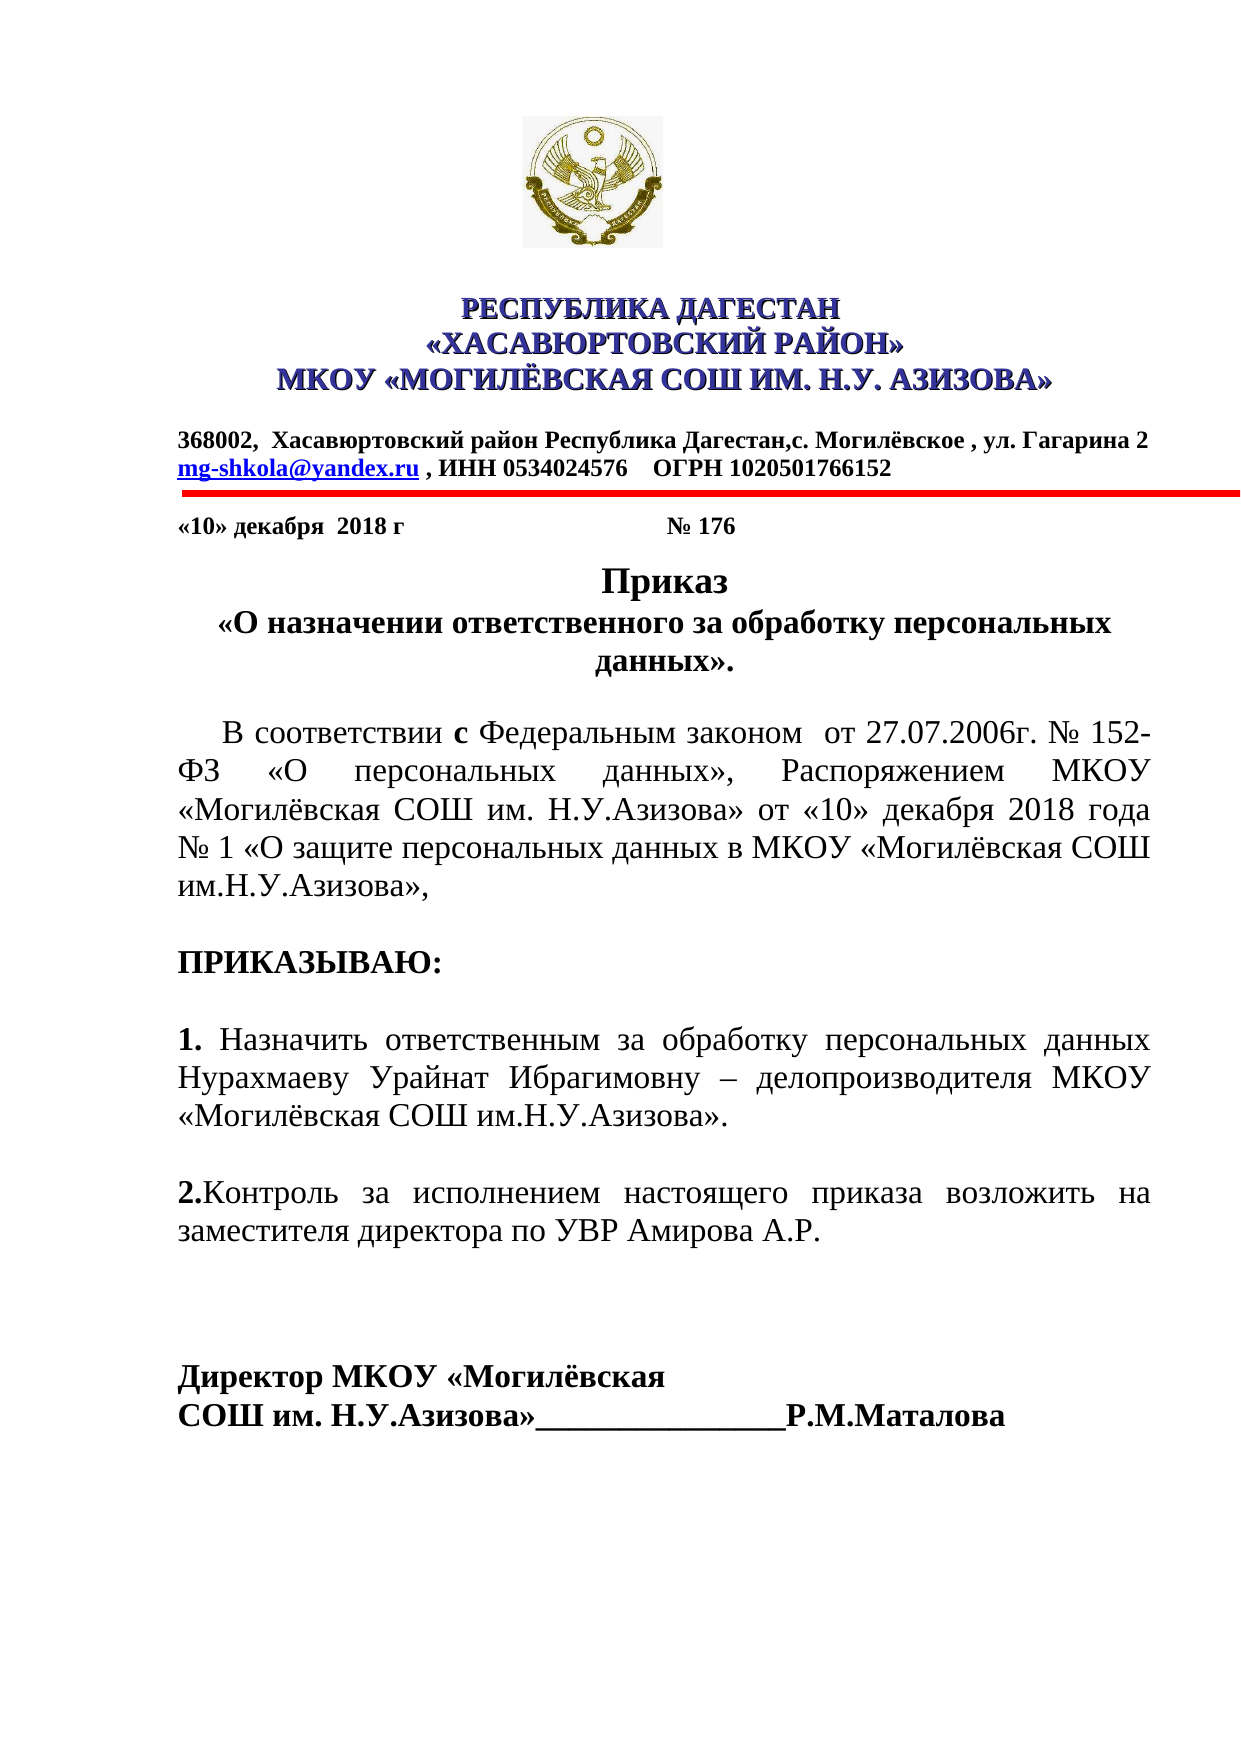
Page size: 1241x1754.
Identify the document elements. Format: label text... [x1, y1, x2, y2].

text Директор МКОУ «Могилёвская [177, 1356, 1152, 1395]
text 2.Контроль за исполнением настоящего приказа возложить на заместителя директора по УВР Амирова А.Р. [177, 1172, 1152, 1249]
picture [522, 116, 664, 248]
text РЕСПУБЛИКА ДАГЕСТАН [177, 291, 1152, 324]
text ПРИКАЗЫВАЮ: [177, 942, 1152, 981]
text 368002, Хасавюртовский район Республика Дагестан,с. Могилёвское , ул. Гагарина 2 mg-shkola@yandex.ru , ИНН 0534024576 ОГРН 1020501766152 [177, 425, 1152, 482]
text 1. Назначить ответственным за обработку персональных данных Нурахмаеву Урайнат Ибрагимовну – делопроизводителя МКОУ «Могилёвская СОШ им.Н.У.Азизова». [177, 1019, 1152, 1134]
text «О назначении ответственного за обработку персональных данных». [177, 602, 1152, 679]
text СОШ им. Н.У.Азизова»_______________Р.М.Маталова [177, 1395, 1152, 1433]
text «10» декабря 2018 г № 176 [177, 511, 1152, 540]
text Приказ [177, 559, 1152, 602]
text «ХАСАВЮРТОВСКИЙ РАЙОН» МКОУ «МОГИЛЁВСКАЯ СОШ ИМ. Н.У. АЗИЗОВА» [177, 324, 1152, 396]
text В соответствии с Федеральным законом от 27.07.2006г. № 152-ФЗ «О персональных данных», Распоряжением МКОУ «Могилёвская СОШ им. Н.У.Азизова» от «10» декабря 2018 года № 1 «О защите персональных данных в МКОУ «Могилёвская СОШ им.Н.У.Азизова», [177, 712, 1152, 904]
